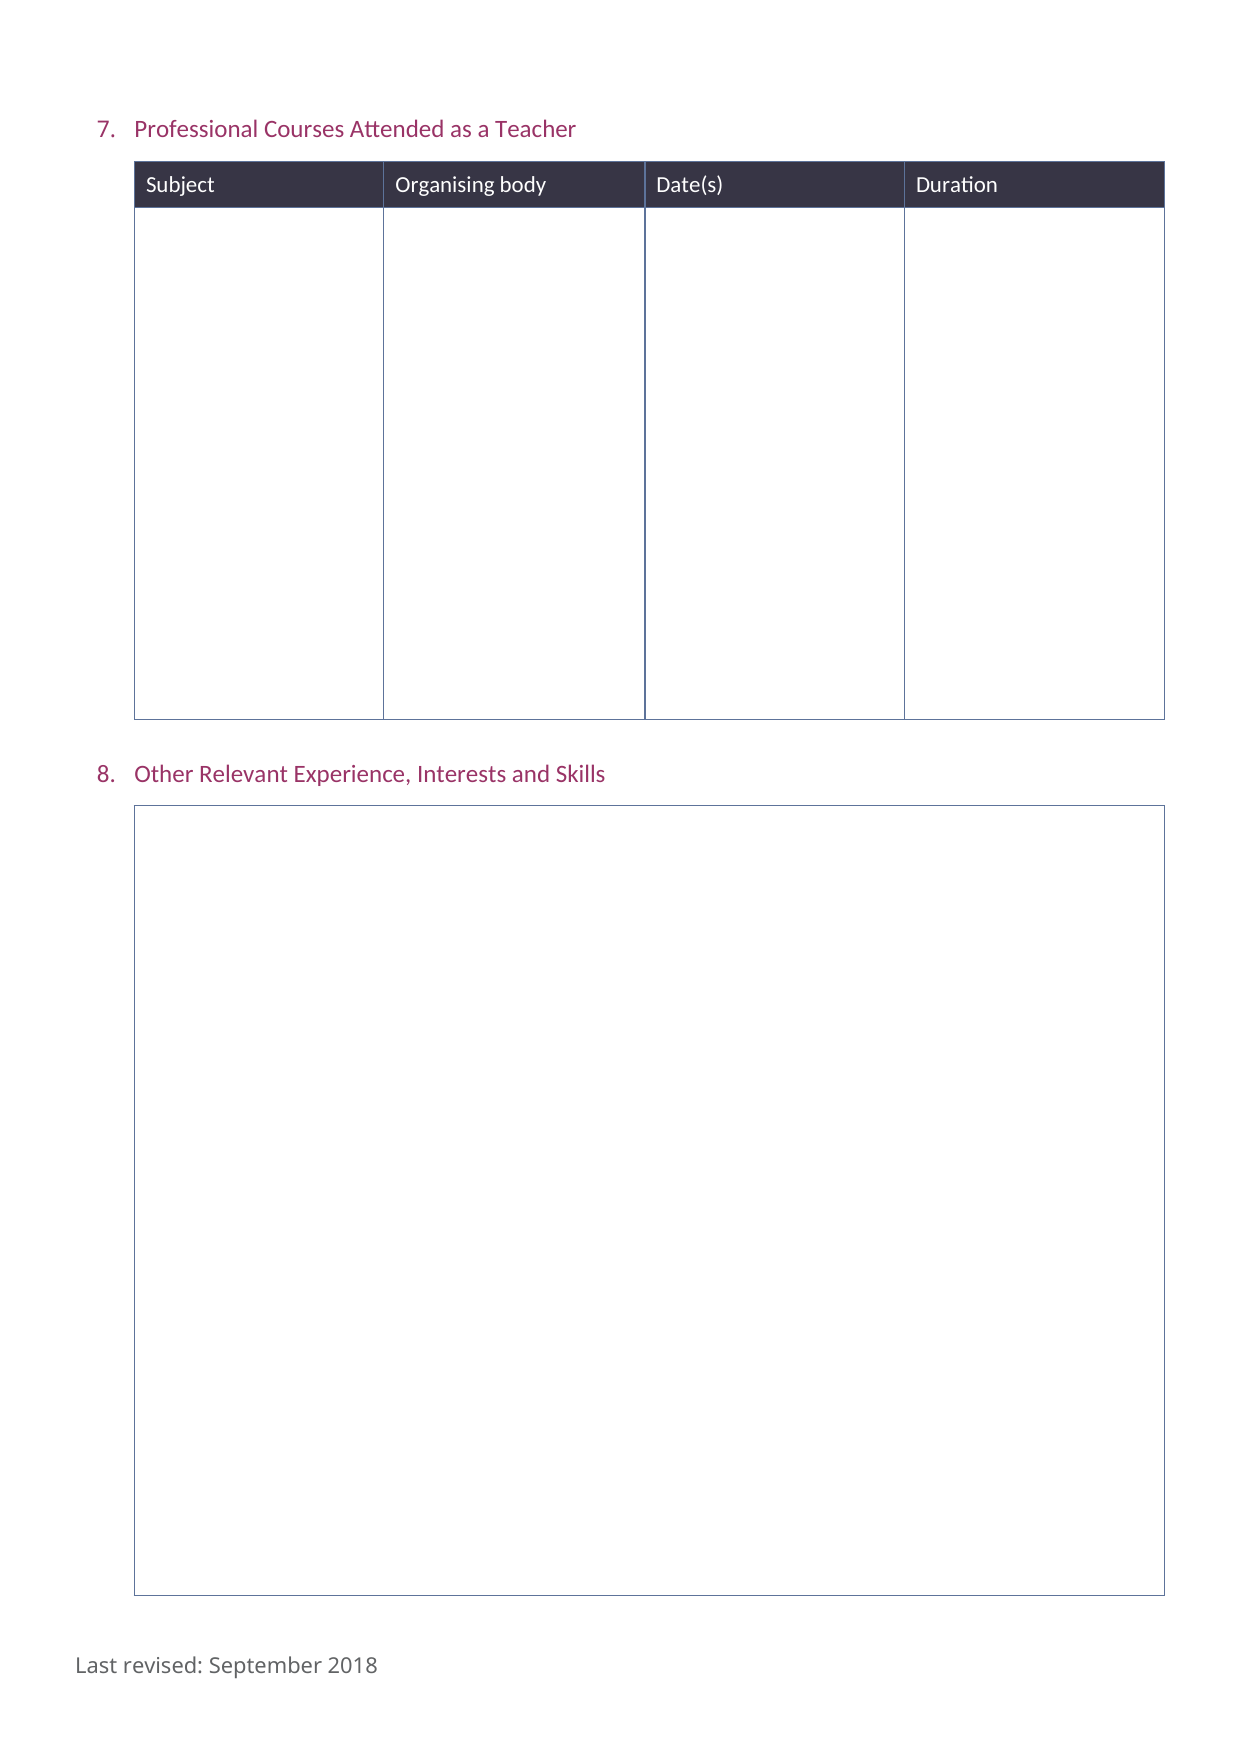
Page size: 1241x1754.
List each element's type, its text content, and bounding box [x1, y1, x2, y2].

table_header Subject [135, 162, 383, 207]
table_header Organising body [384, 162, 644, 207]
subtitle Professional Courses Attended as a Teacher [97, 112, 1165, 144]
table_cell [135, 208, 383, 719]
table_cell [384, 208, 644, 719]
table_header Date(s) [646, 162, 904, 207]
table_cell [646, 208, 904, 719]
table_cell [905, 208, 1164, 719]
table_header Duration [905, 162, 1164, 207]
subtitle Other Relevant Experience, Interests and Skills [97, 758, 1165, 788]
table_header [135, 806, 1164, 1595]
